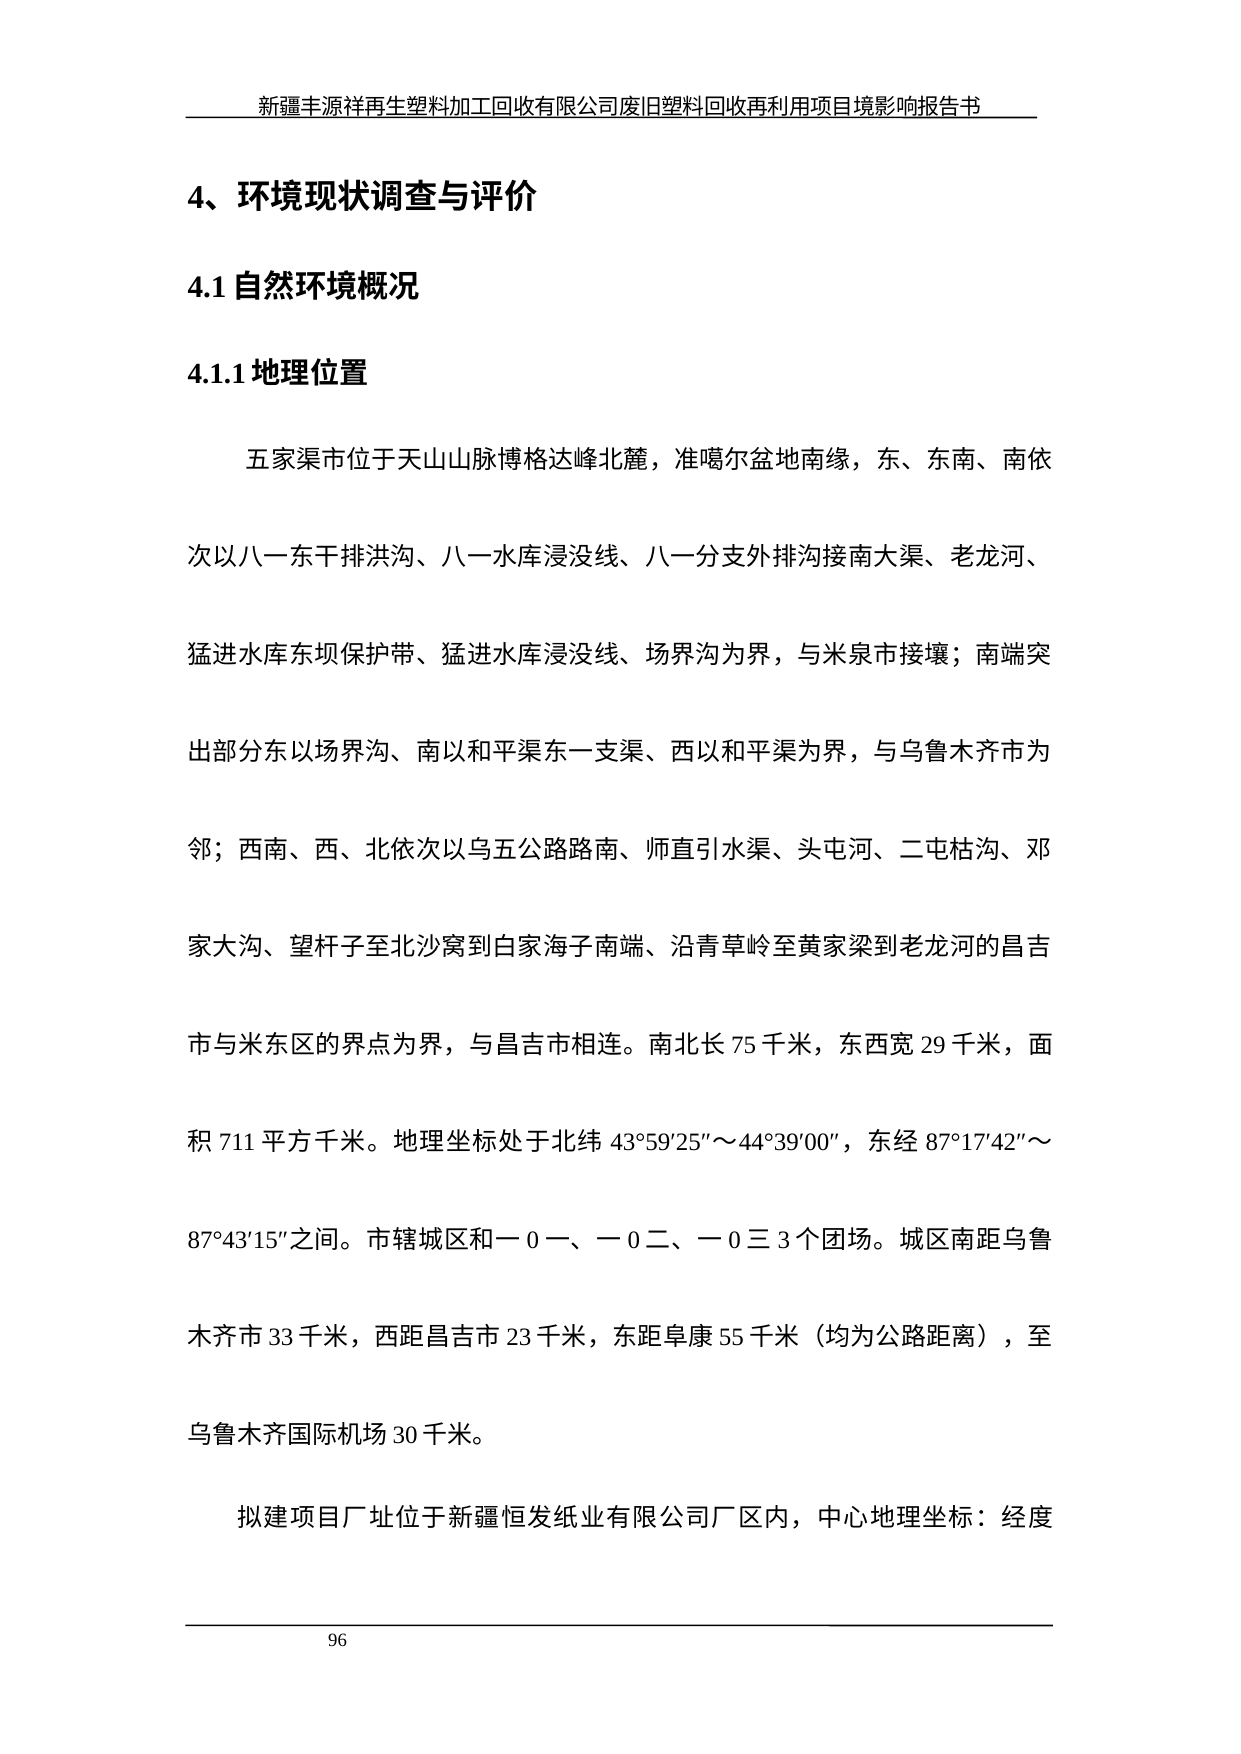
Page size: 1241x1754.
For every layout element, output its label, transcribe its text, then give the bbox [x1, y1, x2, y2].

text 五家渠市位于天山山脉博格达峰北麓，准噶尔盆地南缘，东、东南、南依次以八一东干排洪沟、八一水库浸没线、八一分支外排沟接南大渠、老龙河、猛进水库东坝保护带、猛进水库浸没线、场界沟为界，与米泉市接壤；南端突出部分东以场界沟、南以和平渠东一支渠、西以和平渠为界，与乌鲁木齐市为邻；西南、西、北依次以乌五公路路南、师直引水渠、头屯河、二屯枯沟、邓家大沟、望杆子至北沙窝到白家海子南端、沿青草岭至黄家梁到老龙河的昌吉市与米东区的界点为界，与昌吉市相连。南北长75千米，东西宽29千米，面积711平方千米。地理坐标处于北纬43°59′25″～44°39′00″，东经87°17′42″～87°43′15″之间。市辖城区和一0一、一0二、一0三3个团场。城区南距乌鲁木齐市33千米，西距昌吉市23千米，东距阜康55千米（均为公路距离），至乌鲁木齐国际机场30千米。 [187, 425, 1053, 1465]
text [187, 1483, 1053, 1548]
text 4、环境现状调查与评价 [187, 162, 1053, 227]
text 4.1.1地理位置 [187, 339, 1053, 404]
text 4.1自然环境概况 [187, 251, 1053, 316]
